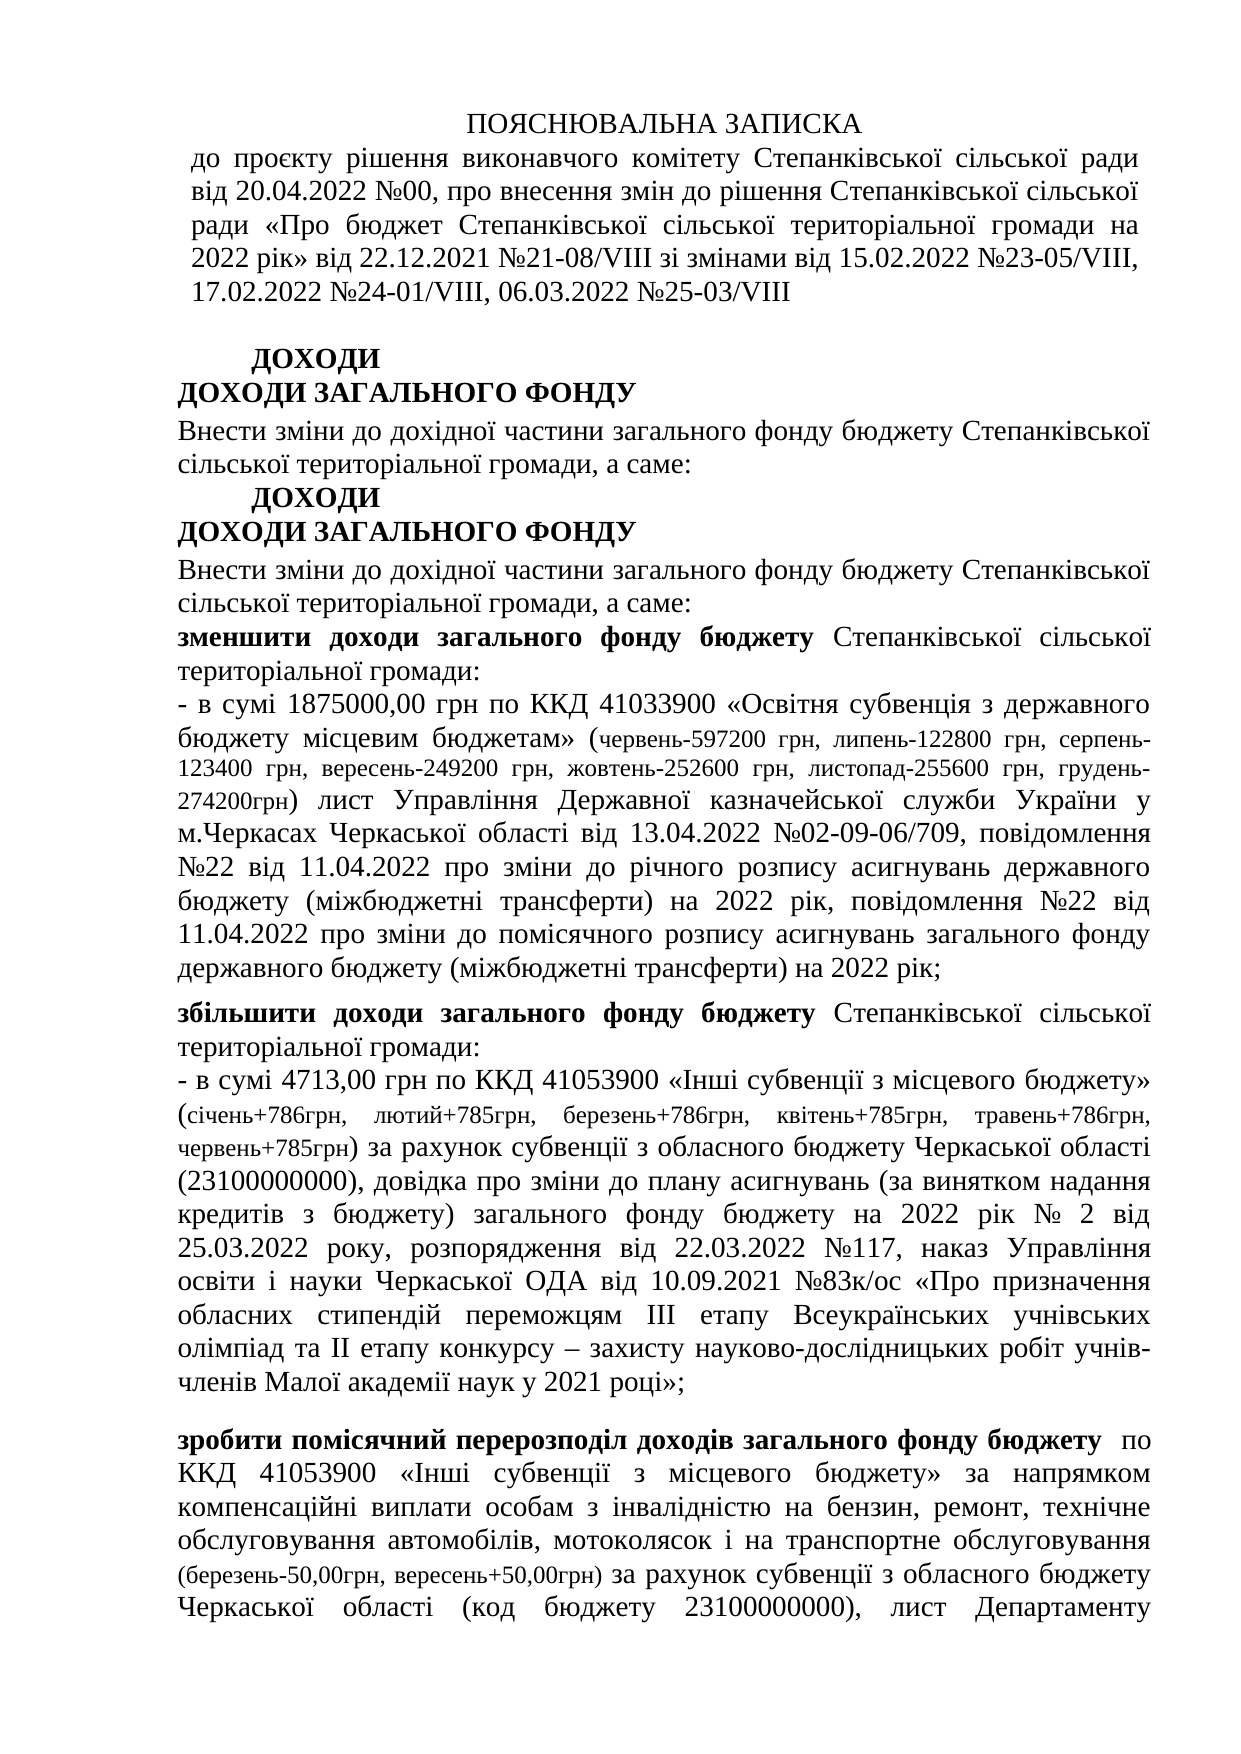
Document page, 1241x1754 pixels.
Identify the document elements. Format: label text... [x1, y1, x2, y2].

list Внести зміни до дохідної частини загального фонду бюджету Степанківської сільської територіальної громади, а саме: [177, 413, 1152, 480]
text зменшити доходи загального фонду бюджету Степанківської сільської територіальної громади: [177, 619, 1152, 686]
text - в сумі 1875000,00 грн по ККД 41033900 «Освітня субвенція з державного бюджету місцевим бюджетам» (червень-597200 грн, липень-122800 грн, серпень-123400 грн, вересень-249200 грн, жовтень-252600 грн, листопад-255600 грн, грудень-274200грн) лист Управління Державної казначейської служби України у м.Черкасах Черкаської області від 13.04.2022 №02-09-06/709, повідомлення №22 від 11.04.2022 про зміни до річного розпису асигнувань державного бюджету (міжбюджетні трансферти) на 2022 рік, повідомлення №22 від 11.04.2022 про зміни до помісячного розпису асигнувань загального фонду державного бюджету (міжбюджетні трансферти) на 2022 рік; [177, 686, 1152, 983]
text ДОХОДИ [177, 480, 1152, 514]
list Внести зміни до дохідної частини загального фонду бюджету Степанківської сільської територіальної громади, а саме: [177, 552, 1152, 619]
text ПОЯСНЮВАЛЬНА ЗАПИСКА [177, 106, 1152, 140]
text збільшити доходи загального фонду бюджету Степанківської сільської територіальної громади: [177, 995, 1152, 1062]
table_header до проєкту рішення виконавчого комітету Степанківської сільської ради від 20.04.2022 №00, про внесення змін до рішення Степанківської сільської ради «Про бюджет Степанківської сільської територіальної громади на 2022 рік» від 22.12.2021 №21-08/VІІІ зі змінами від 15.02.2022 №23-05/VІІІ, 17.02.2022 №24-01/VІІІ, 06.03.2022 №25-03/VІІІ [191, 140, 1151, 308]
text ДОХОДИ [177, 341, 1152, 375]
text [177, 1422, 1152, 1623]
text - в сумі 4713,00 грн по ККД 41053900 «Інші субвенції з місцевого бюджету» (січень+786грн, лютий+785грн, березень+786грн, квітень+785грн, травень+786грн, червень+785грн) за рахунок субвенції з обласного бюджету Черкаської області (23100000000), довідка про зміни до плану асигнувань (за винятком надання кредитів з бюджету) загального фонду бюджету на 2022 рік № 2 від 25.03.2022 року, розпорядження від 22.03.2022 №117, наказ Управління освіти і науки Черкаської ОДА від 10.09.2021 №83к/ос «Про призначення обласних стипендій переможцям ІІІ етапу Всеукраїнських учнівських олімпіад та ІІ етапу конкурсу – захисту науково-дослідницьких робіт учнів-членів Малої академії наук у 2021 році»; [177, 1062, 1152, 1398]
text ДОХОДИ ЗАГАЛЬНОГО ФОНДУ [177, 514, 1152, 547]
text ДОХОДИ ЗАГАЛЬНОГО ФОНДУ [177, 375, 1152, 408]
